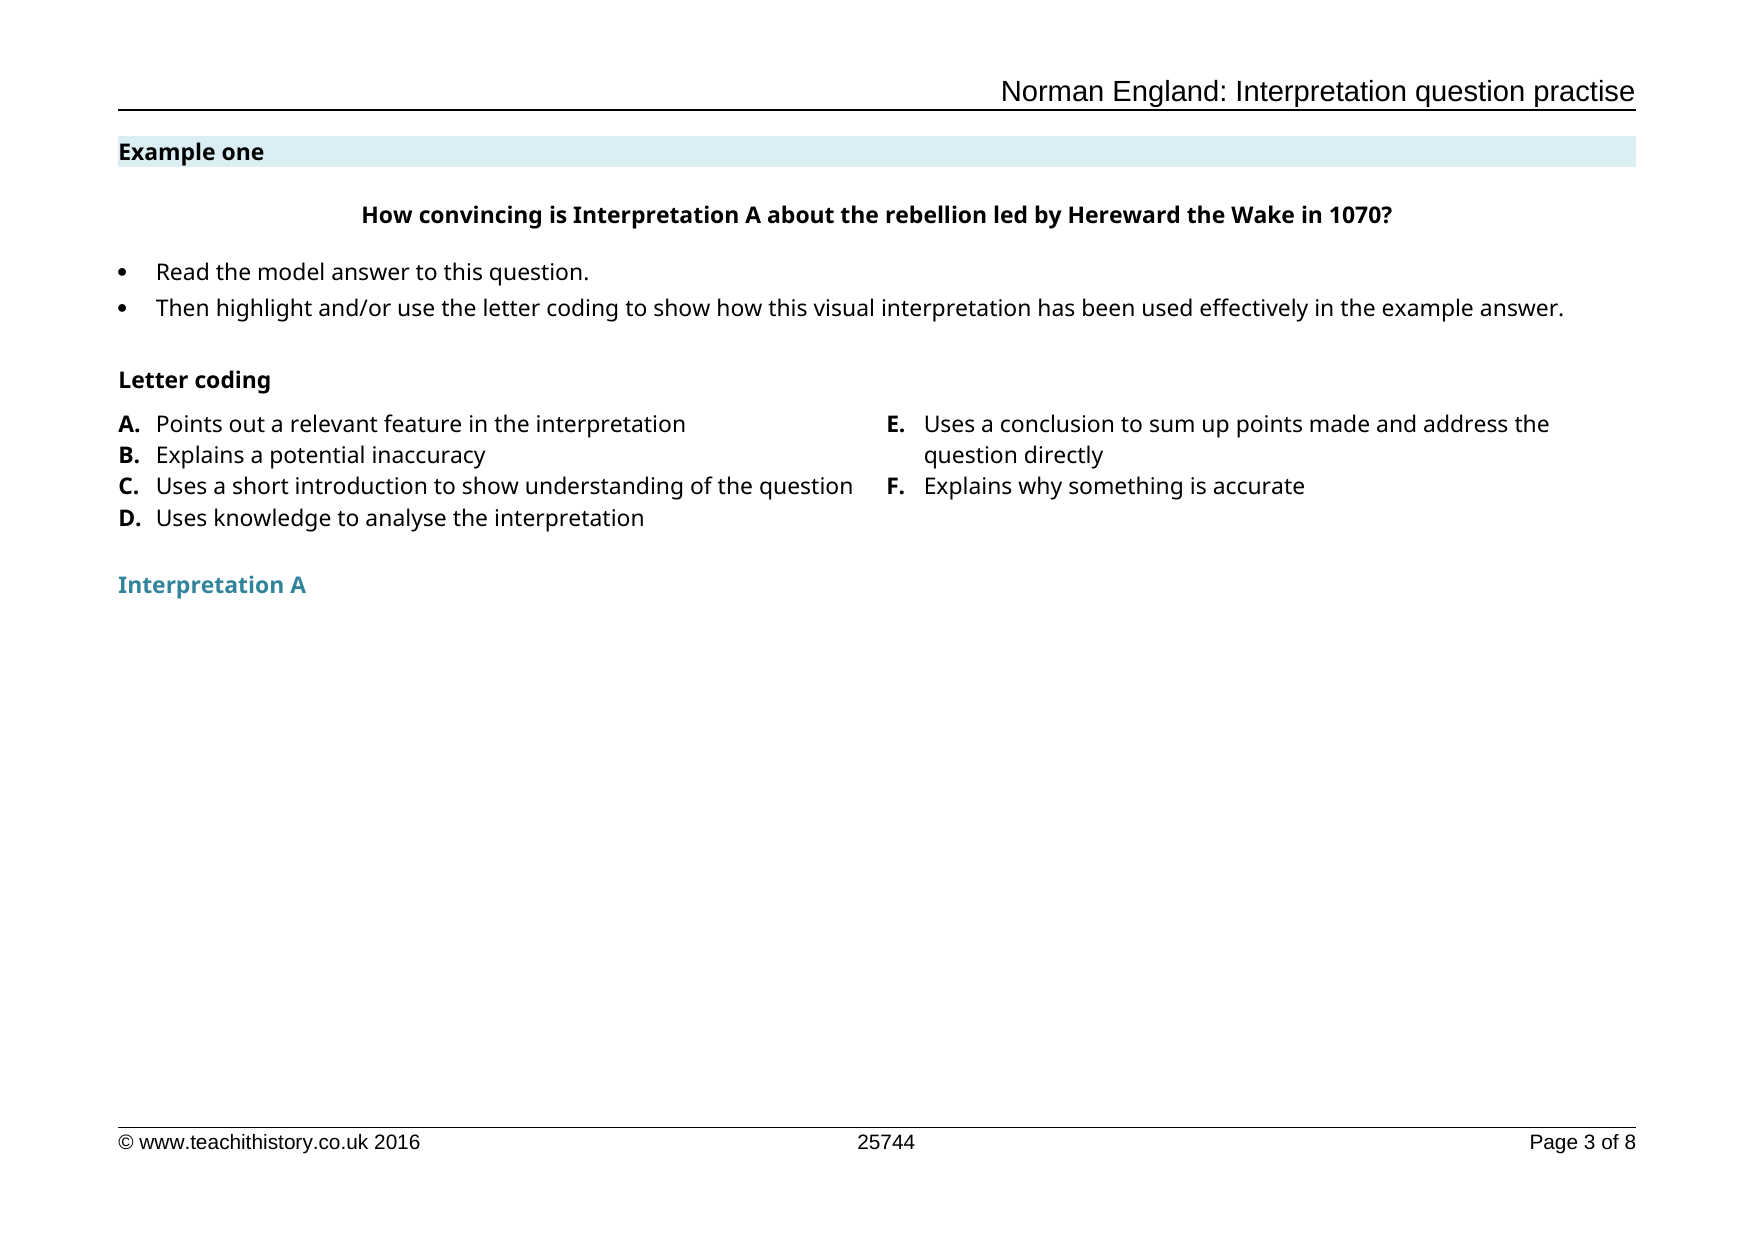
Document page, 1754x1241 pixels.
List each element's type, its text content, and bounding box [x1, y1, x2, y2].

text Example one [118, 136, 1636, 167]
list Uses a short introduction to show understanding of the question [118, 470, 868, 501]
list Read the model answer to this question. [118, 256, 1636, 287]
list Then highlight and/or use the letter coding to show how this visual interpretation has been used effectively in the example answer. [118, 292, 1636, 323]
list Uses knowledge to analyse the interpretation [118, 501, 868, 533]
list Explains why something is accurate [886, 470, 1636, 501]
list Explains a potential inaccuracy [118, 439, 868, 470]
text Letter coding [118, 364, 1636, 395]
text Interpretation A [118, 569, 1636, 600]
text How convincing is Interpretation A about the rebellion led by Hereward the Wake in 1070? [118, 199, 1636, 231]
list Uses a conclusion to sum up points made and address the question directly [886, 408, 1636, 470]
list Points out a relevant feature in the interpretation [118, 408, 868, 439]
